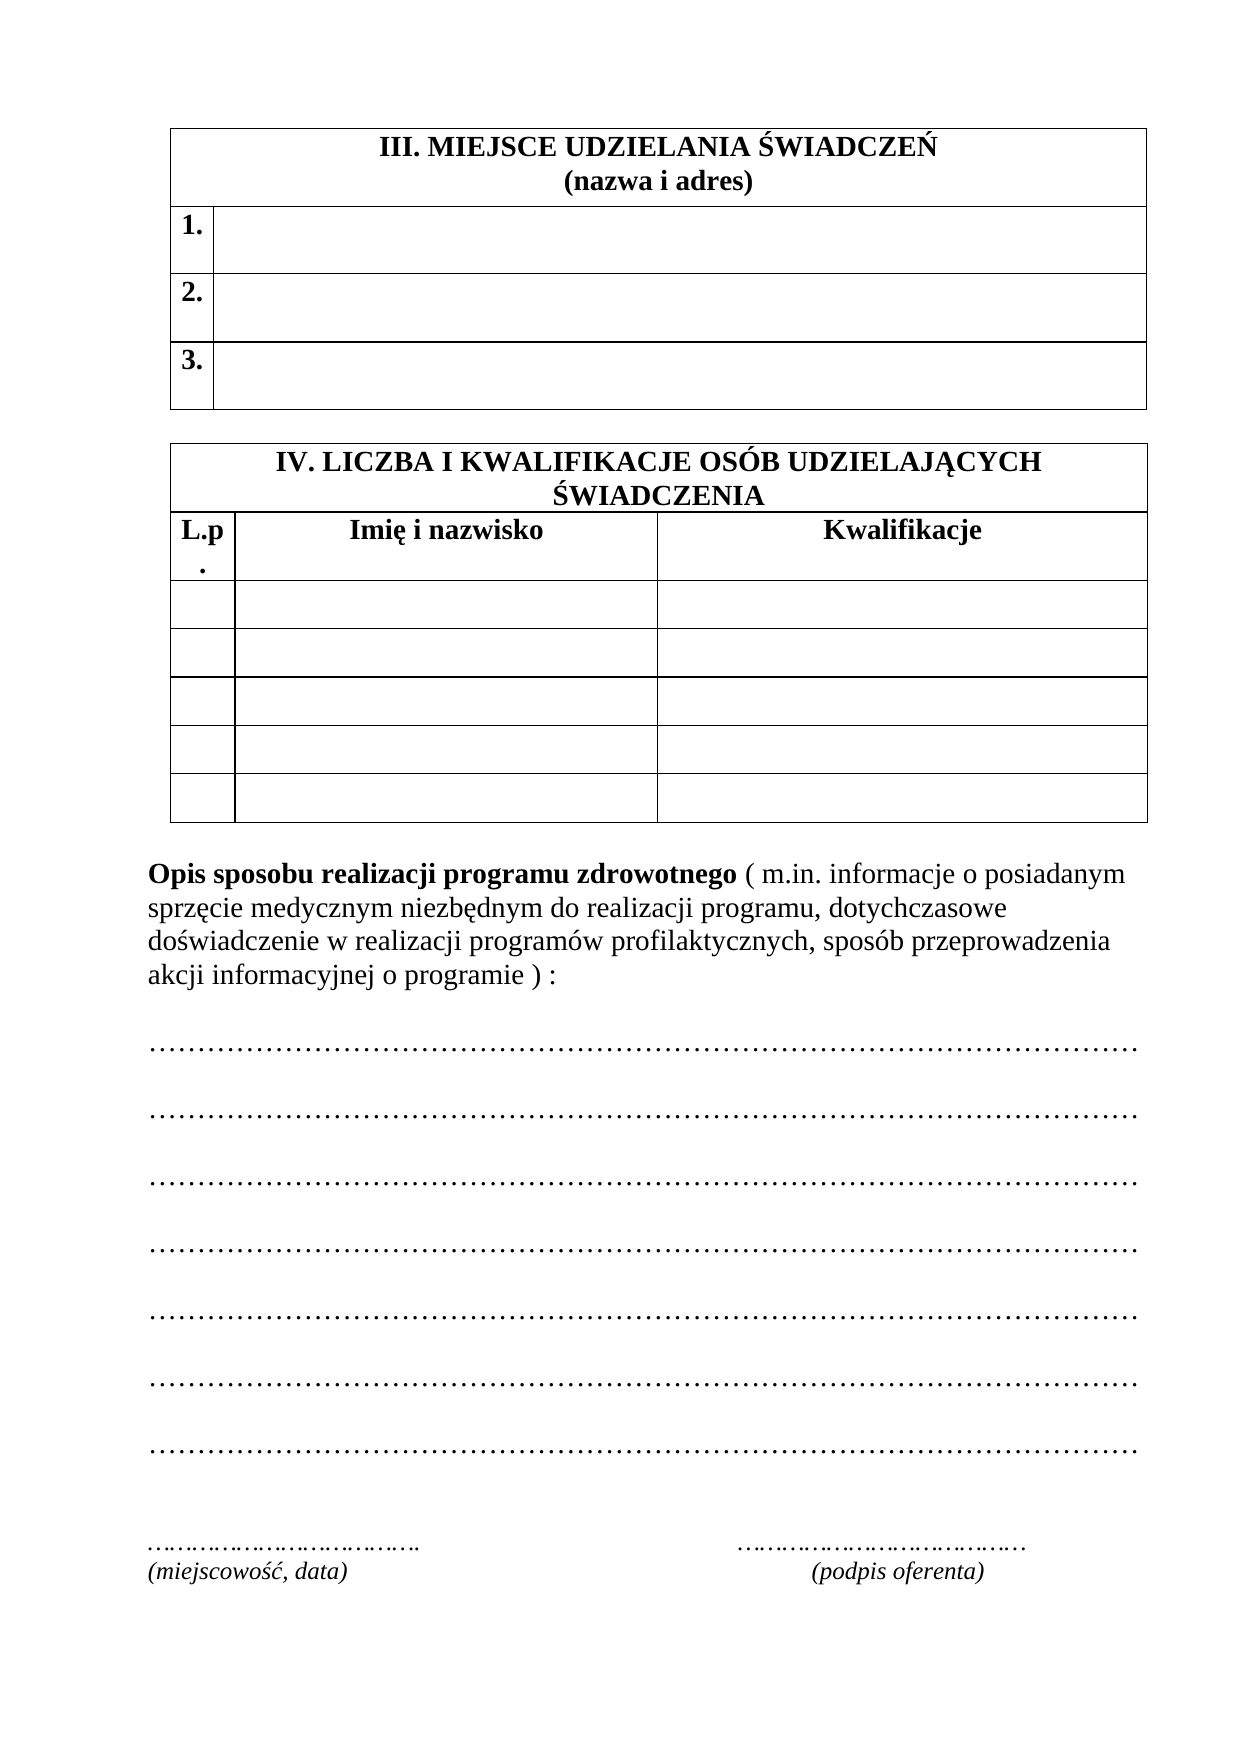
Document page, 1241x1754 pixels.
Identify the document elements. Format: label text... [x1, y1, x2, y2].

table_cell Kwalifikacje [658, 513, 1147, 579]
table_cell 1. [171, 207, 213, 273]
text ………………………………………………………………………………………… [148, 1359, 1152, 1393]
table_cell L.p. [171, 513, 234, 579]
table_cell [658, 726, 1147, 773]
table_cell [171, 774, 234, 822]
table_cell [658, 581, 1147, 628]
table_cell 2. [171, 274, 213, 341]
table_header III. MIEJSCE UDZIELANIA ŚWIADCZEŃ (nazwa i adres) [171, 129, 1146, 206]
text ………………………………. ………………………………… [148, 1527, 1152, 1556]
table_cell [214, 343, 1146, 409]
table_cell [214, 274, 1146, 341]
text ………………………………………………………………………………………… [148, 1292, 1152, 1326]
table_cell [171, 726, 234, 773]
table_cell [171, 678, 234, 725]
text Opis sposobu realizacji programu zdrowotnego ( m.in. informacje o posiadanym sprzęcie medycznym niezbędnym do realizacji programu, dotychczasowe doświadczenie w realizacji programów profilaktycznych, sposób przeprowadzenia akcji informacyjnej o programie ) : [148, 856, 1152, 990]
table_cell [658, 678, 1147, 725]
text ………………………………………………………………………………………… [148, 1426, 1152, 1460]
table_cell 3. [171, 343, 213, 409]
table_cell [171, 629, 234, 676]
table_cell [236, 581, 657, 628]
table_cell [236, 726, 657, 773]
text ………………………………………………………………………………………… [148, 1225, 1152, 1259]
table_cell [214, 207, 1146, 273]
table_header IV. LICZBA I KWALIFIKACJE OSÓB UDZIELAJĄCYCH ŚWIADCZENIA [171, 444, 1147, 511]
table_cell [236, 774, 657, 822]
table_cell [171, 581, 234, 628]
text ………………………………………………………………………………………… [148, 1024, 1152, 1057]
table_cell [658, 774, 1147, 822]
table_cell [658, 629, 1147, 676]
text ………………………………………………………………………………………… [148, 1091, 1152, 1124]
table_cell [236, 629, 657, 676]
table_cell [236, 678, 657, 725]
text (miejscowość, data) (podpis oferenta) [148, 1556, 1152, 1584]
text ………………………………………………………………………………………… [148, 1158, 1152, 1192]
table_cell Imię i nazwisko [236, 513, 657, 579]
